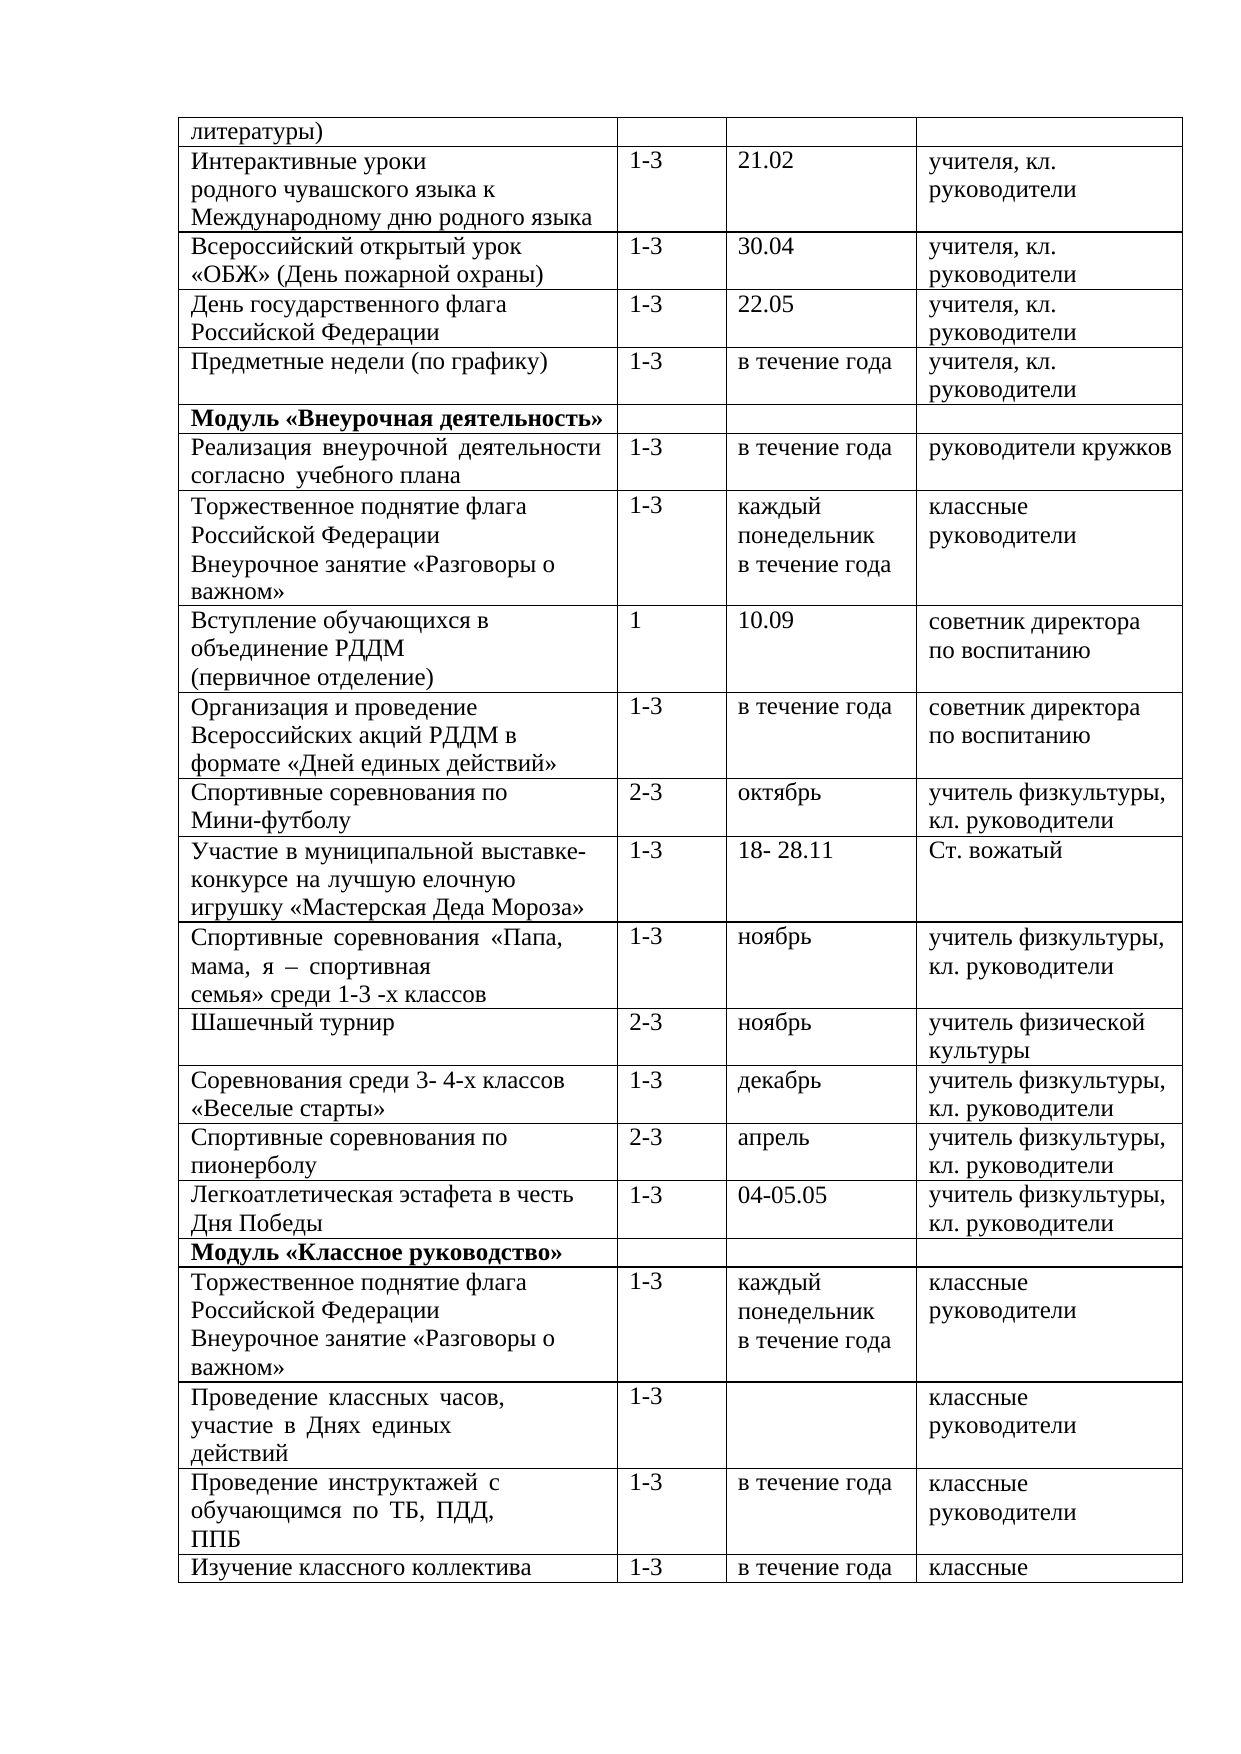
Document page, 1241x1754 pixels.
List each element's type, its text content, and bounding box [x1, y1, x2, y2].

table_cell 18- 28.11 [727, 837, 916, 921]
table_cell Модуль «Классное руководство» [179, 1239, 617, 1266]
table_cell Модуль «Внеурочная деятельность» [179, 405, 617, 433]
table_cell Шашечный турнир [179, 1009, 617, 1065]
table_cell советник директора по воспитанию [917, 693, 1182, 778]
table_cell учитель физкультуры, кл. руководители [917, 1124, 1182, 1180]
table_cell учитель физкультуры, кл. руководители [917, 1181, 1182, 1238]
table_cell 1-3 [618, 491, 726, 605]
table_cell 22.05 [727, 290, 916, 347]
table_cell учитель физкультуры, кл. руководители [917, 1066, 1182, 1123]
table_cell 1-3 [618, 1268, 726, 1381]
table_cell ноябрь [727, 1009, 916, 1065]
table_cell 1-3 [618, 1555, 726, 1582]
table_cell 1-3 [618, 1066, 726, 1123]
table_cell в течение года [727, 348, 916, 404]
table_cell [618, 405, 726, 433]
table_cell Ст. вожатый [917, 837, 1182, 921]
table_cell ноябрь [727, 923, 916, 1008]
table_cell Всероссийский открытый урок «ОБЖ» (День пожарной охраны) [179, 233, 617, 289]
table_cell каждый понедельник в течение года [727, 491, 916, 605]
table_cell Торжественное поднятие флага Российской Федерации Внеурочное занятие «Разговоры о важном» [179, 1268, 617, 1381]
table_cell классные руководители [917, 1383, 1182, 1467]
table_cell 1 [618, 606, 726, 692]
table_cell Соревнования среди 3- 4-х классов «Веселые старты» [179, 1066, 617, 1123]
table_cell Предметные недели (по графику) [179, 348, 617, 404]
table_cell 1-3 [618, 693, 726, 778]
table_cell Спортивные соревнования «Папа, мама, я – спортивная семья» среди 1-3 -х классов [179, 923, 617, 1008]
table_cell 1-3 [618, 290, 726, 347]
table_cell учитель физкультуры, кл. руководители [917, 779, 1182, 836]
table_cell в течение года [727, 1555, 916, 1582]
table_cell 30.04 [727, 233, 916, 289]
table_cell 1-3 [618, 1181, 726, 1238]
table_cell учитель физической культуры [917, 1009, 1182, 1065]
table_cell [727, 405, 916, 433]
table_cell Интерактивные уроки родного чувашского языка к Международному дню родного языка [179, 147, 617, 231]
table_header [917, 118, 1182, 146]
table_cell 1-3 [618, 434, 726, 490]
table_cell 2-3 [618, 1124, 726, 1180]
table_cell 1-3 [618, 147, 726, 231]
table_cell Изучение классного коллектива [179, 1555, 617, 1582]
table_cell 1-3 [618, 348, 726, 404]
table_cell 2-3 [618, 779, 726, 836]
table_cell учителя, кл. руководители [917, 348, 1182, 404]
table_cell учителя, кл. руководители [917, 147, 1182, 231]
table_cell 1-3 [618, 1469, 726, 1554]
table_cell учителя, кл. руководители [917, 233, 1182, 289]
table_cell 1-3 [618, 233, 726, 289]
table_cell Торжественное поднятие флага Российской Федерации Внеурочное занятие «Разговоры о важном» [179, 491, 617, 605]
table_cell Легкоатлетическая эстафета в честь Дня Победы [179, 1181, 617, 1238]
table_cell Проведение инструктажей с обучающимся по ТБ, ПДД, ППБ [179, 1469, 617, 1554]
table_cell октябрь [727, 779, 916, 836]
table_cell 21.02 [727, 147, 916, 231]
table_cell 1-3 [618, 1383, 726, 1467]
table_cell учитель физкультуры, кл. руководители [917, 923, 1182, 1008]
table_cell Организация и проведение Всероссийских акций РДДМ в формате «Дней единых действий» [179, 693, 617, 778]
table_cell классные руководители [917, 491, 1182, 605]
table_cell Проведение классных часов, участие в Днях единых действий [179, 1383, 617, 1467]
table_cell учителя, кл. руководители [917, 290, 1182, 347]
table_cell в течение года [727, 1469, 916, 1554]
table_cell каждый понедельник в течение года [727, 1268, 916, 1381]
table_cell руководители кружков [917, 434, 1182, 490]
table_cell Реализация внеурочной деятельности согласно учебного плана [179, 434, 617, 490]
table_cell Вступление обучающихся в объединение РДДМ (первичное отделение) [179, 606, 617, 692]
table_cell в течение года [727, 434, 916, 490]
table_cell 1-3 [618, 923, 726, 1008]
table_cell декабрь [727, 1066, 916, 1123]
table_cell [917, 1239, 1182, 1266]
table_cell [727, 1239, 916, 1266]
table_cell в течение года [727, 693, 916, 778]
table_cell Спортивные соревнования по пионерболу [179, 1124, 617, 1180]
table_cell советник директора по воспитанию [917, 606, 1182, 692]
table_cell 1-3 [618, 837, 726, 921]
table_cell Участие в муниципальной выставке- конкурсе на лучшую елочную игрушку «Мастерская Деда Мороза» [179, 837, 617, 921]
table_cell [727, 1383, 916, 1467]
table_header [618, 118, 726, 146]
table_cell День государственного флага Российской Федерации [179, 290, 617, 347]
table_header литературы) [179, 118, 617, 146]
table_header [727, 118, 916, 146]
table_cell 10.09 [727, 606, 916, 692]
table_cell классные руководители [917, 1268, 1182, 1381]
table_cell [618, 1239, 726, 1266]
table_cell апрель [727, 1124, 916, 1180]
table_cell 04-05.05 [727, 1181, 916, 1238]
table_cell классные [917, 1555, 1182, 1582]
table_cell 2-3 [618, 1009, 726, 1065]
table_cell Спортивные соревнования по Мини-футболу [179, 779, 617, 836]
table_cell классные руководители [917, 1469, 1182, 1554]
table_cell [917, 405, 1182, 433]
